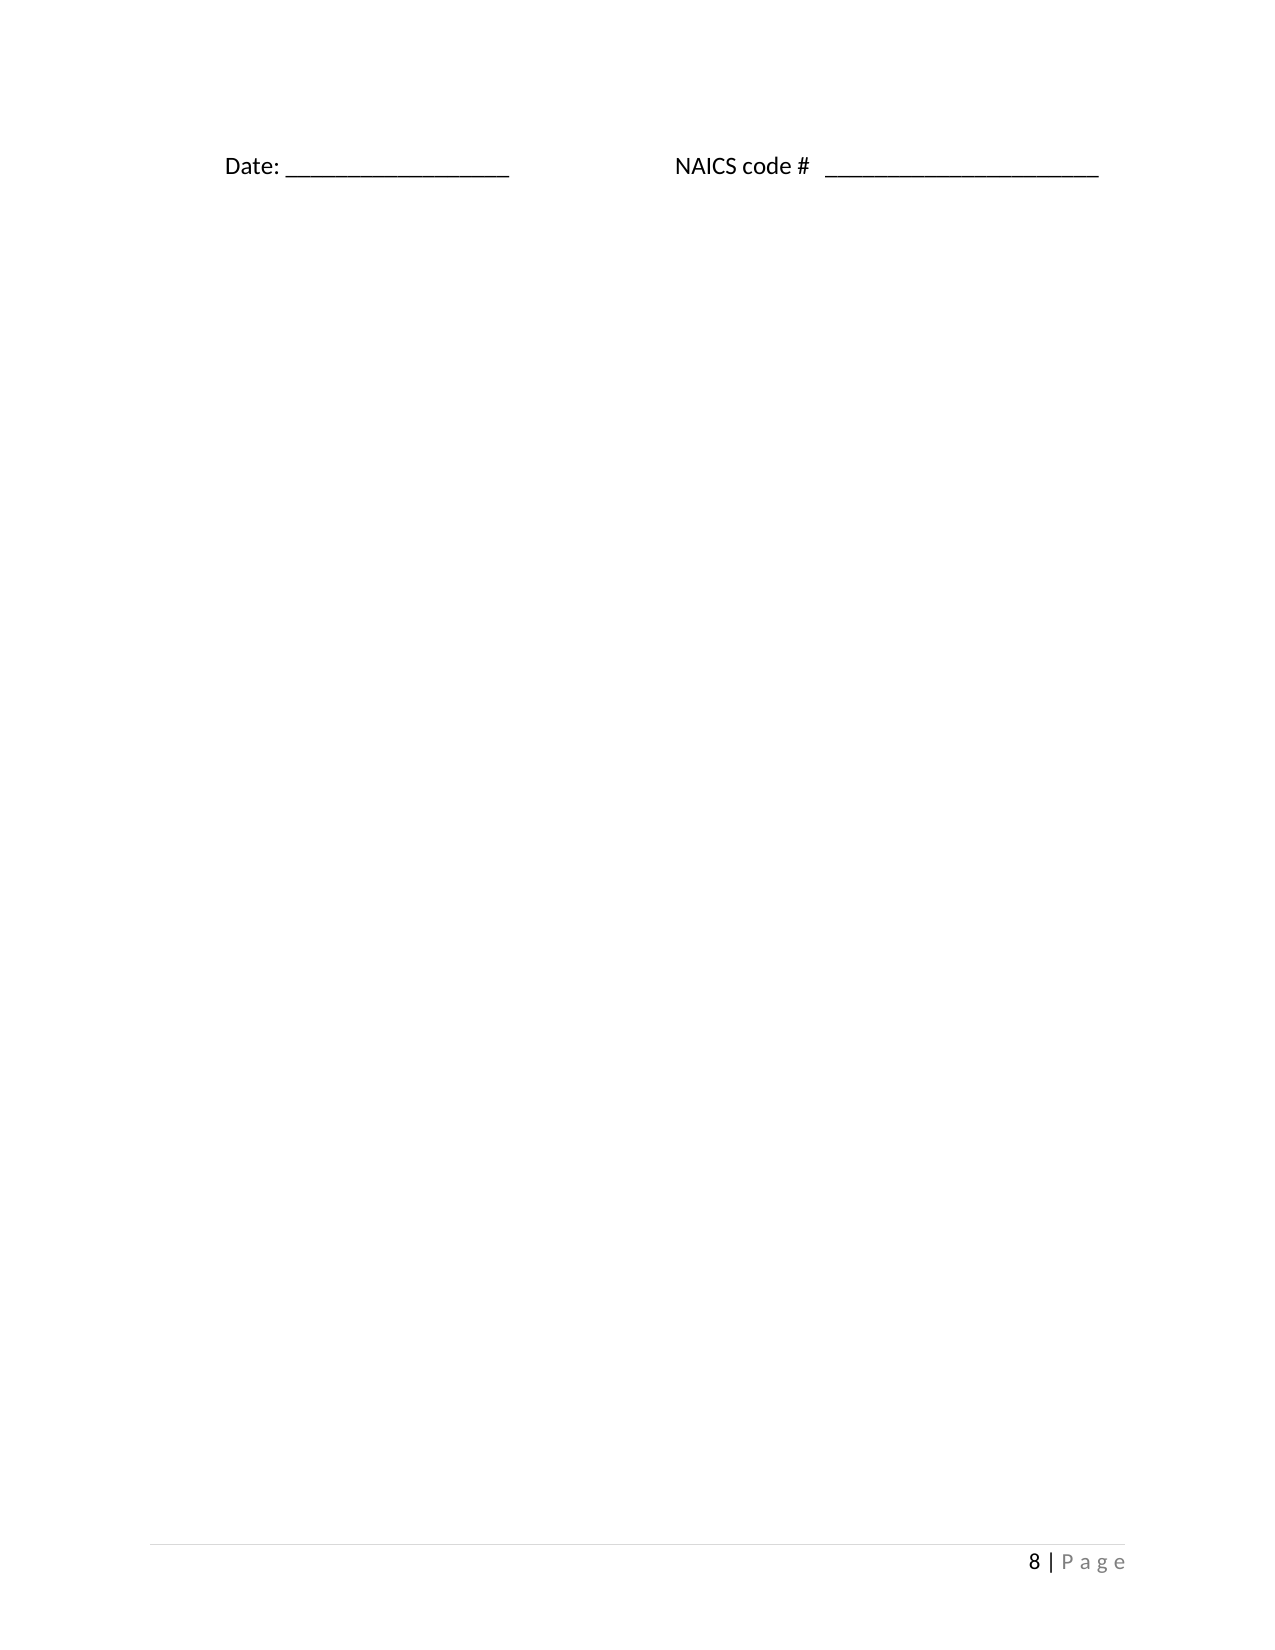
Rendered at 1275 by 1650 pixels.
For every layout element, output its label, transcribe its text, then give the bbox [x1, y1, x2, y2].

text Date: __________________ NAICS code # ______________________ [150, 150, 1125, 212]
